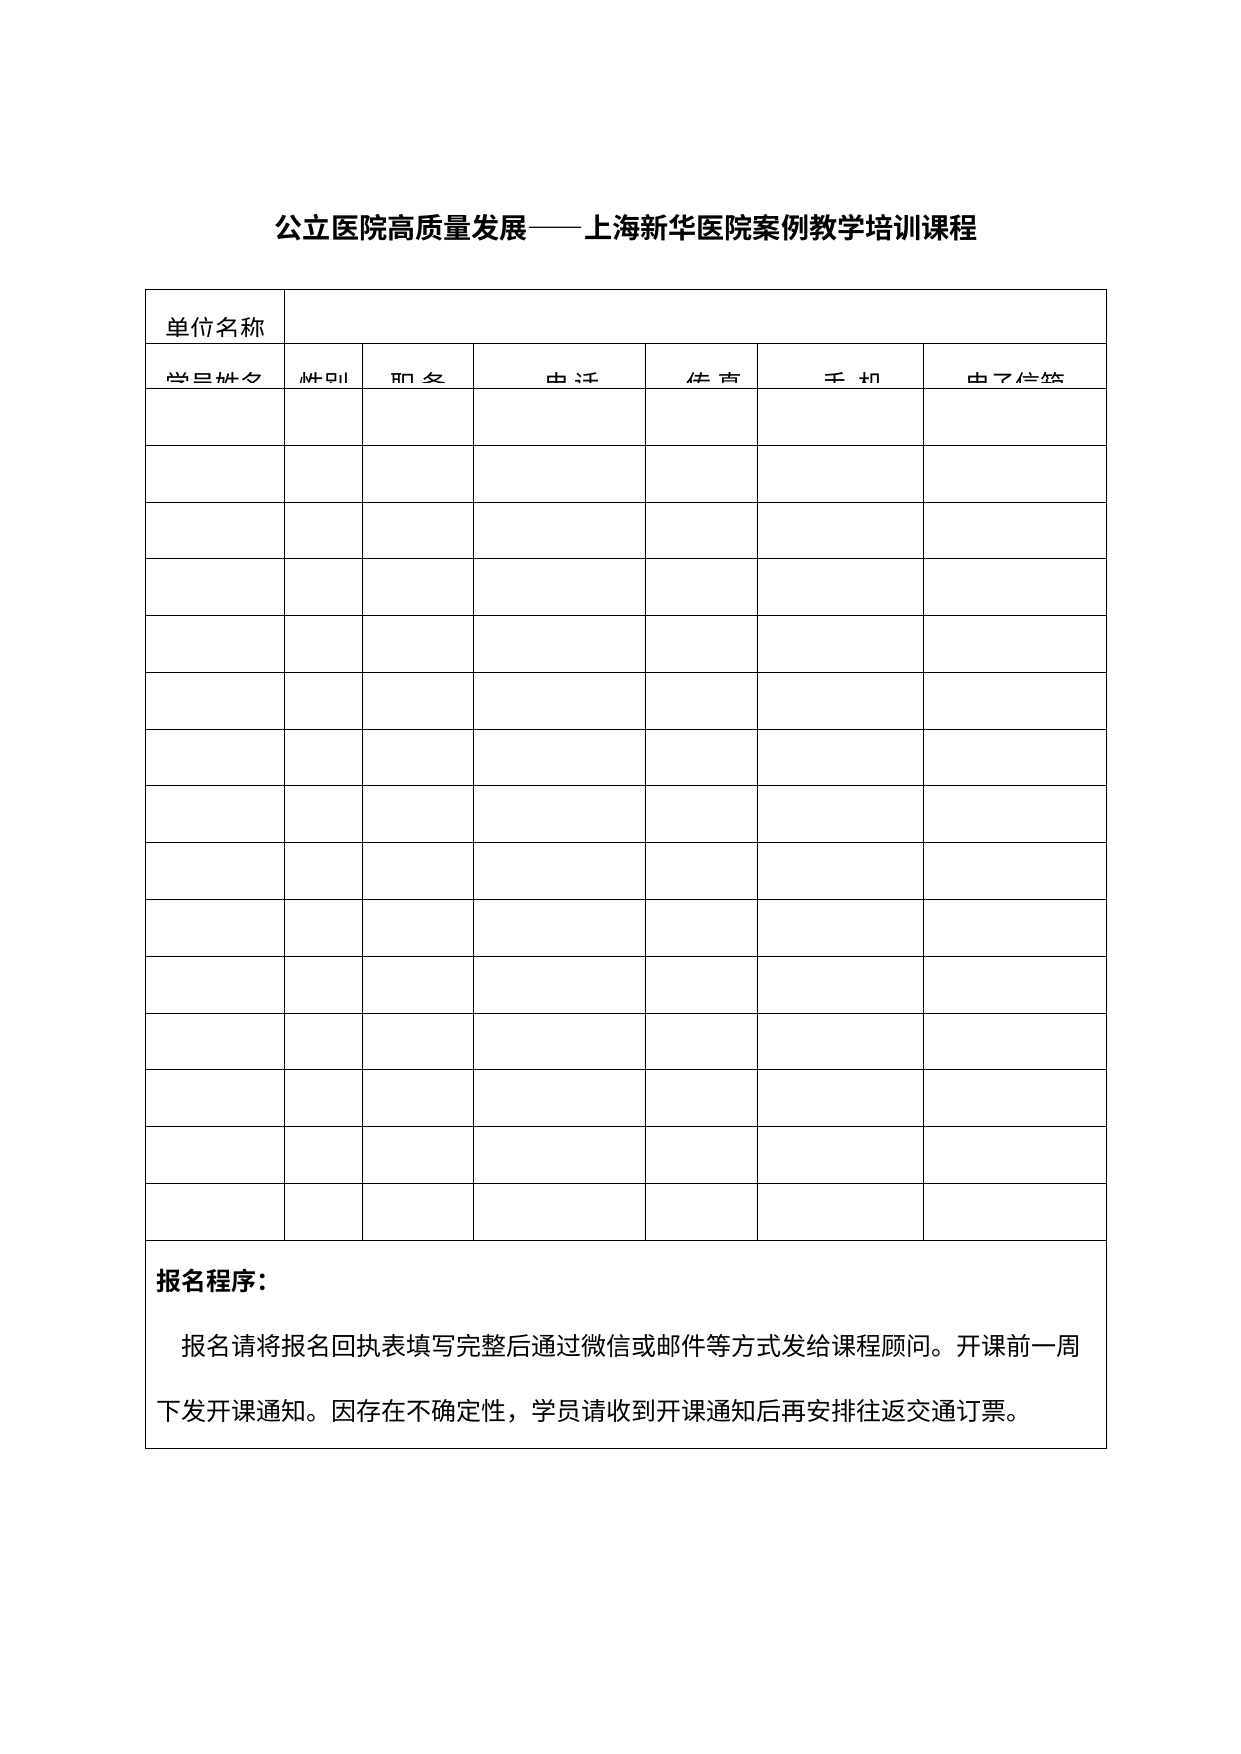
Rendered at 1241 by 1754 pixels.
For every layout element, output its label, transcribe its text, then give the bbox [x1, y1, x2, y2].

table_cell [285, 389, 362, 445]
table_cell [146, 446, 284, 502]
table_cell [363, 786, 473, 842]
table_cell [146, 673, 284, 729]
table_cell [285, 900, 362, 956]
table_cell [646, 1070, 757, 1126]
table_cell [146, 1014, 284, 1069]
text 公立医院高质量发展——上海新华医院案例教学培训课程 [123, 194, 1129, 259]
table_cell [646, 1184, 757, 1239]
table_cell [924, 1127, 1106, 1183]
table_cell 性别 [285, 344, 362, 388]
table_cell [146, 730, 284, 785]
table_cell [285, 1070, 362, 1126]
table_cell [924, 1070, 1106, 1126]
table_cell [646, 559, 757, 615]
table_cell [285, 446, 362, 502]
table_cell [146, 843, 284, 899]
table_cell [646, 616, 757, 672]
table_cell [924, 616, 1106, 672]
table_cell [758, 503, 923, 558]
table_cell [146, 786, 284, 842]
table_cell [146, 389, 284, 445]
table_cell [285, 1184, 362, 1239]
table_cell [363, 730, 473, 785]
table_cell [758, 730, 923, 785]
table_cell [363, 900, 473, 956]
table_cell [474, 900, 645, 956]
table_cell [146, 1127, 284, 1183]
table_cell [474, 503, 645, 558]
table_cell [363, 446, 473, 502]
table_cell [363, 957, 473, 1012]
table_cell [474, 559, 645, 615]
table_cell [474, 389, 645, 445]
table_cell [474, 1014, 645, 1069]
table_cell [285, 673, 362, 729]
table_cell [924, 843, 1106, 899]
table_cell [924, 503, 1106, 558]
table_cell [285, 843, 362, 899]
table_cell [924, 1014, 1106, 1069]
table_cell [758, 1184, 923, 1239]
table_cell 电子信箱 [924, 344, 1106, 388]
table_cell [285, 786, 362, 842]
table_cell [646, 389, 757, 445]
table_cell [474, 1184, 645, 1239]
table_cell [646, 957, 757, 1012]
table_cell [758, 1070, 923, 1126]
table_cell 传 真 [646, 344, 757, 388]
table_cell [758, 616, 923, 672]
table_header 单位名称 [146, 290, 284, 343]
table_cell [924, 957, 1106, 1012]
table_cell [363, 1184, 473, 1239]
table_cell [285, 1127, 362, 1183]
table_cell [758, 1014, 923, 1069]
table_cell [758, 957, 923, 1012]
table_cell [146, 559, 284, 615]
table_cell [646, 1014, 757, 1069]
table_cell [474, 957, 645, 1012]
table_cell [363, 1014, 473, 1069]
table_cell [363, 843, 473, 899]
table_cell [758, 1127, 923, 1183]
table_cell [474, 730, 645, 785]
table_cell [474, 673, 645, 729]
table_cell [646, 900, 757, 956]
table_cell [363, 559, 473, 615]
table_header [285, 290, 1106, 343]
table_cell [285, 1014, 362, 1069]
table_cell [146, 616, 284, 672]
table_cell [363, 1070, 473, 1126]
table_cell 电 话 [474, 344, 645, 388]
table_cell [924, 389, 1106, 445]
table_cell [363, 503, 473, 558]
table_cell [758, 559, 923, 615]
table_cell [146, 900, 284, 956]
table_cell [924, 559, 1106, 615]
table_cell [285, 559, 362, 615]
table_cell [474, 616, 645, 672]
table_cell [758, 446, 923, 502]
table_cell 报名程序： 报名请将报名回执表填写完整后通过微信或邮件等方式发给课程顾问。开课前一周下发开课通知。因存在不确定性，学员请收到开课通知后再安排往返交通订票。 [146, 1241, 1106, 1447]
table_cell [924, 1184, 1106, 1239]
table_cell [924, 446, 1106, 502]
table_cell [285, 957, 362, 1012]
table_cell 手 机 [758, 344, 923, 388]
table_cell [758, 673, 923, 729]
table_cell [924, 730, 1106, 785]
table_cell 学员姓名 [146, 344, 284, 388]
table_cell [646, 503, 757, 558]
table_cell 职 务 [363, 344, 473, 388]
table_cell [646, 730, 757, 785]
table_cell [285, 730, 362, 785]
table_cell [646, 786, 757, 842]
table_cell [474, 1127, 645, 1183]
table_cell [146, 1070, 284, 1126]
table_cell [146, 957, 284, 1012]
table_cell [285, 616, 362, 672]
table_cell [758, 900, 923, 956]
table_cell [146, 503, 284, 558]
table_cell [924, 673, 1106, 729]
table_cell [924, 900, 1106, 956]
table_cell [646, 446, 757, 502]
table_cell [758, 389, 923, 445]
table_cell [646, 673, 757, 729]
table_cell [474, 843, 645, 899]
table_cell [363, 673, 473, 729]
table_cell [146, 1184, 284, 1239]
table_cell [646, 843, 757, 899]
table_cell [363, 389, 473, 445]
table_cell [474, 786, 645, 842]
table_cell [758, 843, 923, 899]
table_cell [363, 616, 473, 672]
table_cell [646, 1127, 757, 1183]
table_cell [758, 786, 923, 842]
table_cell [474, 1070, 645, 1126]
table_cell [363, 1127, 473, 1183]
table_cell [924, 786, 1106, 842]
table_cell [285, 503, 362, 558]
table_cell [474, 446, 645, 502]
